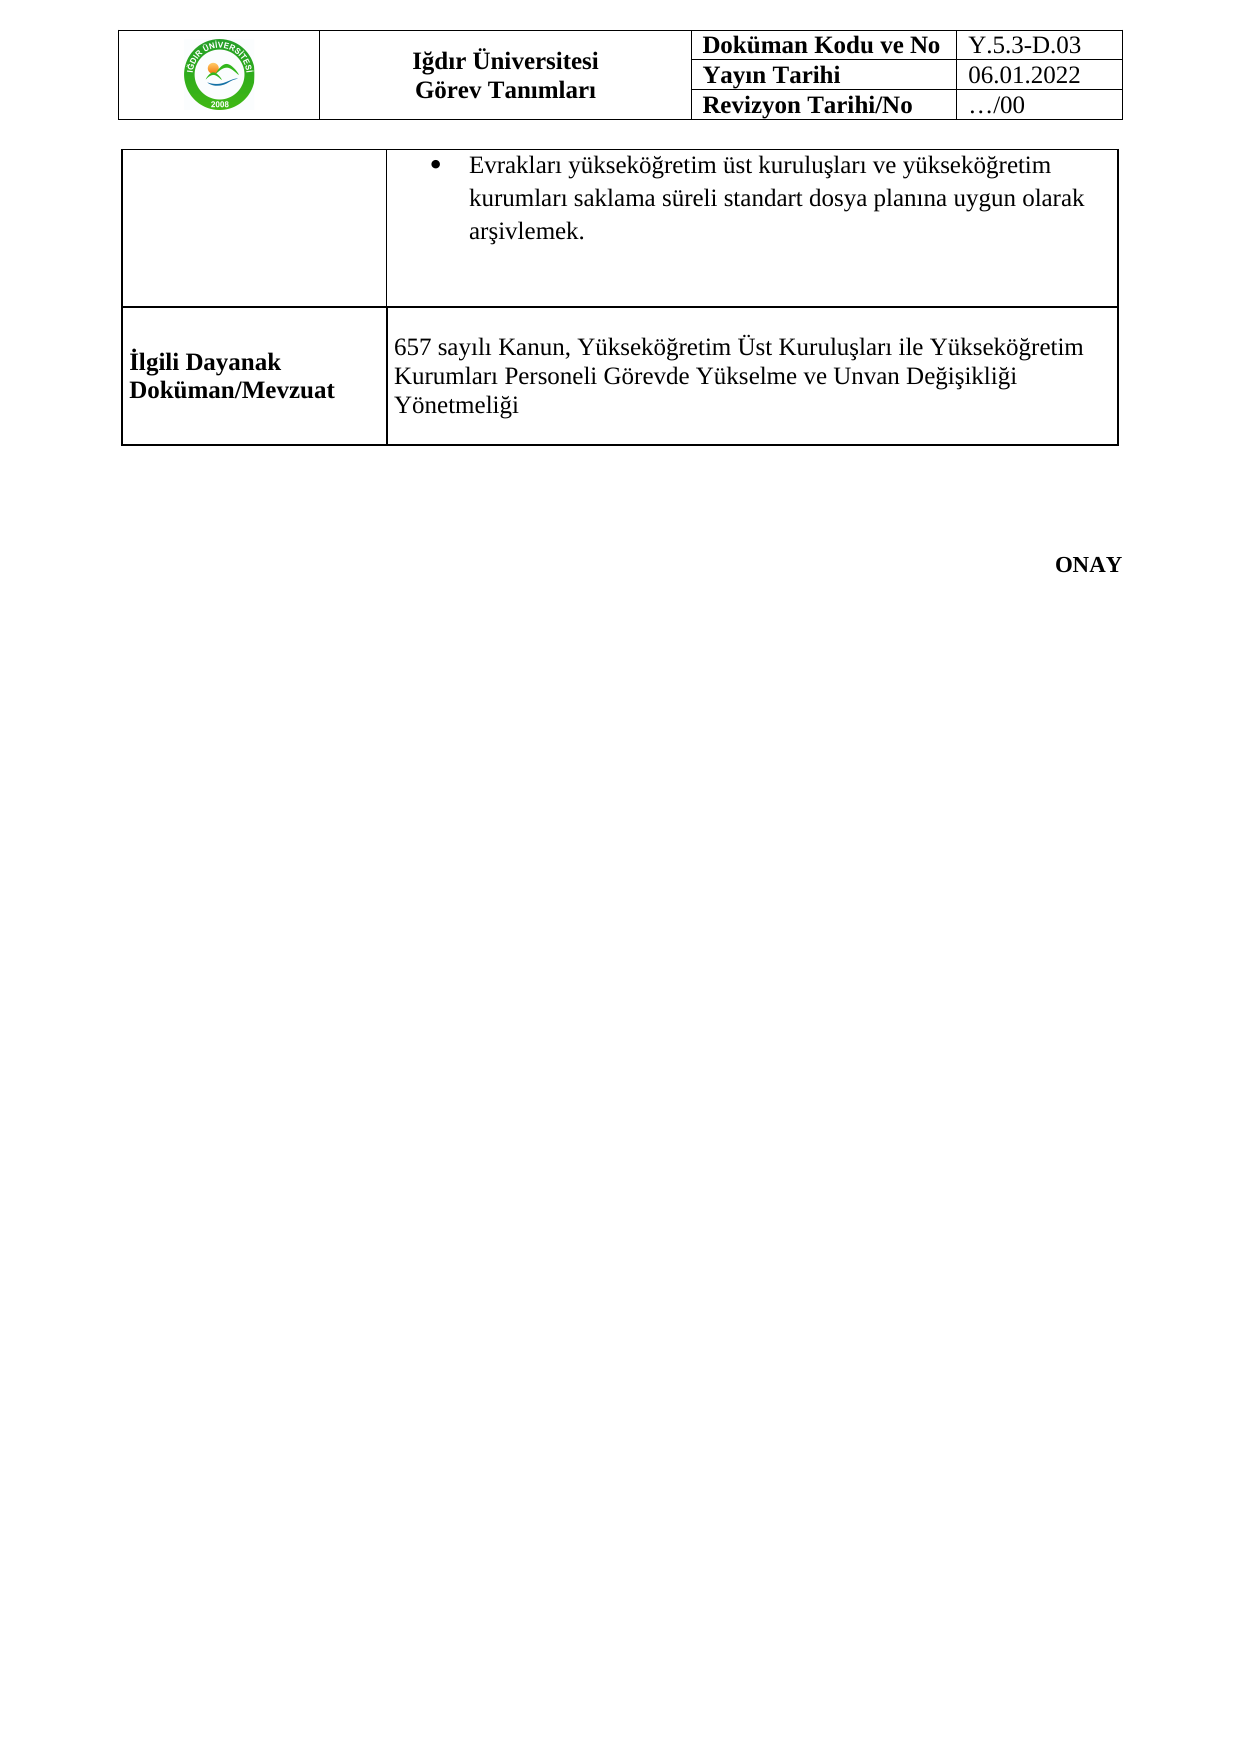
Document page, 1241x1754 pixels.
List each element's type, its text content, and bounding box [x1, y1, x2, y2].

table_cell İlgili Dayanak Doküman/Mevzuat [123, 308, 386, 444]
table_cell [387, 150, 1117, 306]
picture [184, 39, 255, 110]
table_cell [123, 150, 386, 306]
text ONAY [118, 551, 1122, 578]
table_cell 657 sayılı Kanun, Yükseköğretim Üst Kuruluşları ile Yükseköğretim Kurumları Personeli Görevde Yükselme ve Unvan Değişikliği Yönetmeliği [388, 308, 1117, 444]
